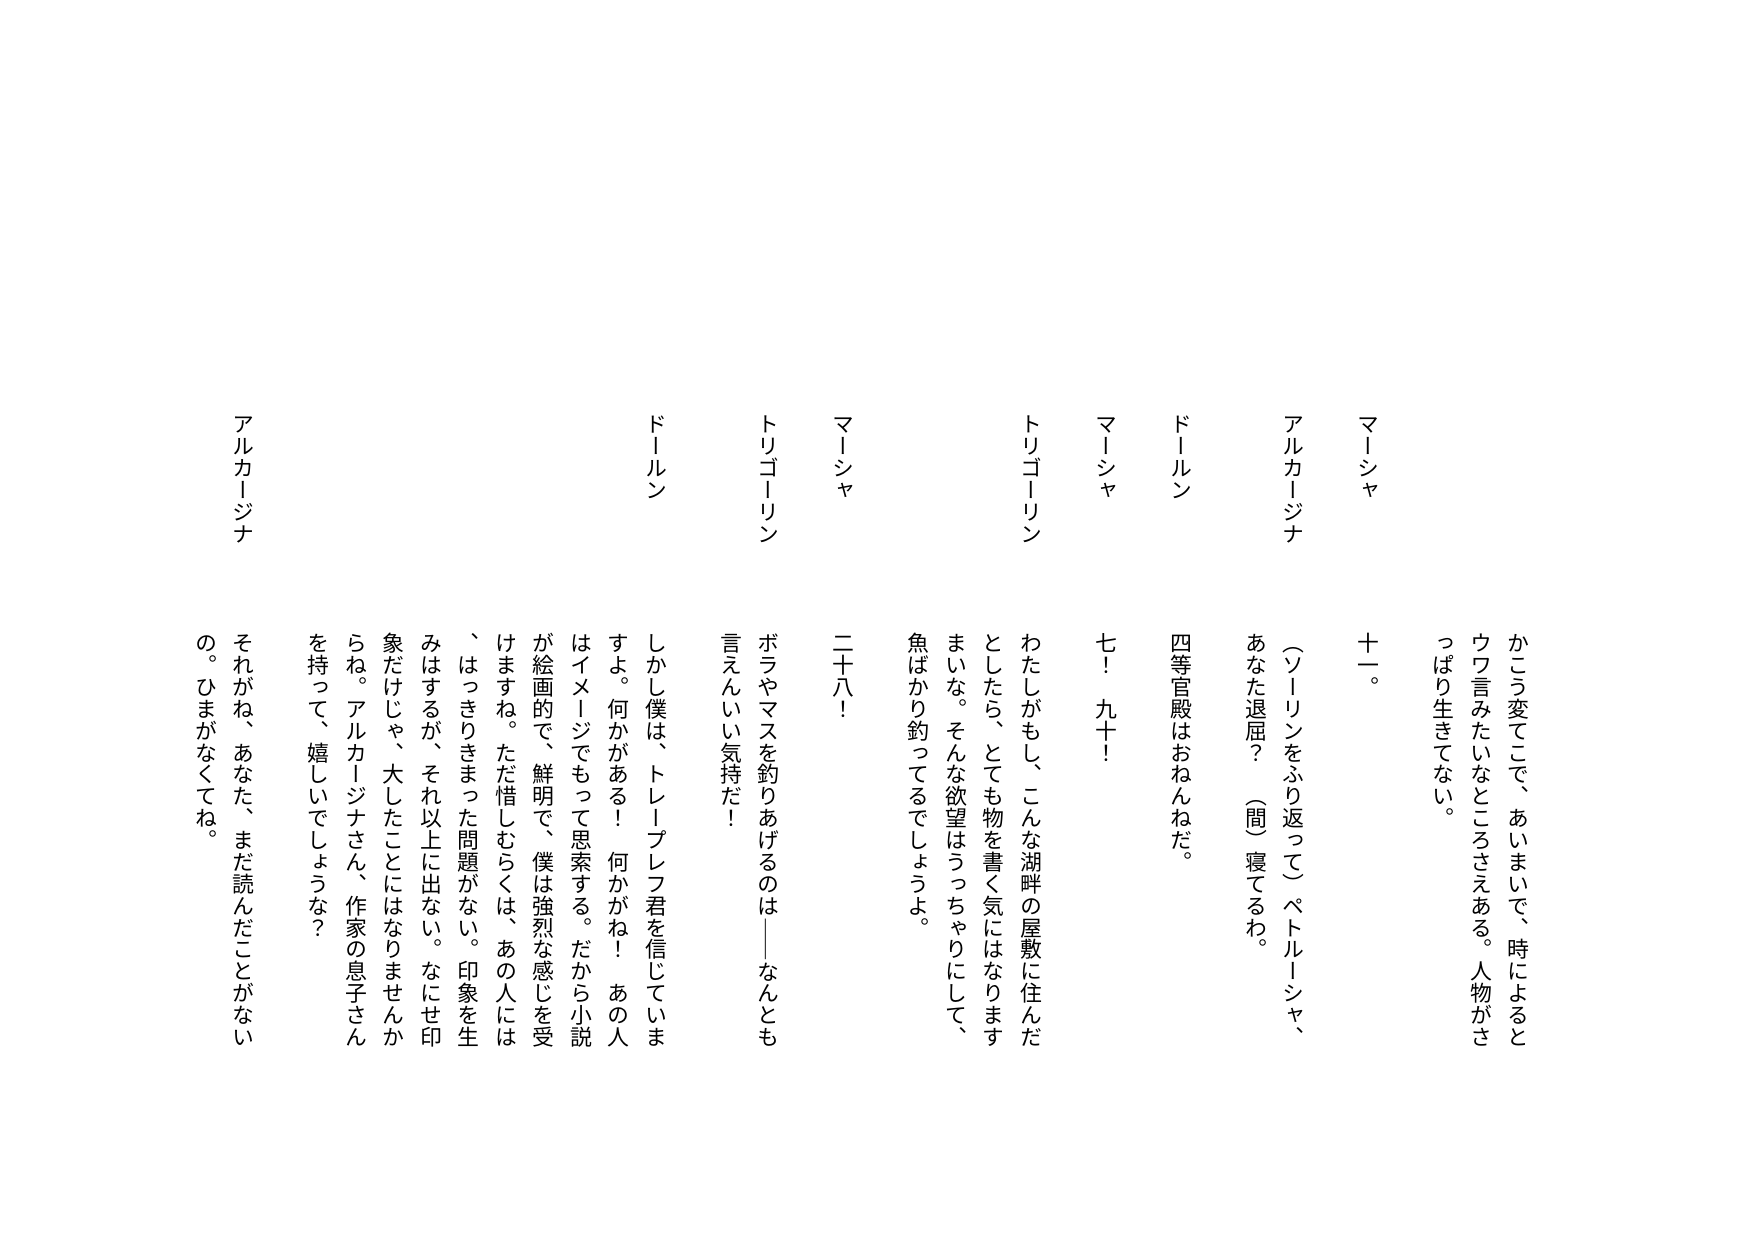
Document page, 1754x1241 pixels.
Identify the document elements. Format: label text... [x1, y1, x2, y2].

text トリゴーリン わたしがもし、こんな湖畔の屋敷に住んだ としたら、とても物を書く気にはなります まいな。そんな欲望はうっちゃりにして、 魚ばかり釣ってるでしょうよ。 [862, 413, 1050, 1063]
text ドールン 四等官殿はおねんねだ。 [1125, 413, 1200, 1063]
text ドールン しかし僕は、トレープレフ君を信じていま すよ。何かがある！ 何かがね！ あの人 はイメージでもって思索する。だから小説 が絵画的で、鮮明で、僕は強烈な感じを受 けますね。ただ惜しむらくは、あの人には 、はっきりきまった問題がない。印象を生 みはするが、それ以上に出ない。なにせ印 象だけじゃ、大したことにはなりませんか らね。アルカージナさん、作家の息子さん を持って、嬉しいでしょうな？ [262, 413, 675, 1063]
text アルカージナ それがね、あなた、まだ読んだことがない の。ひまがなくてね。 [187, 413, 262, 1063]
text マーシャ 七！ 九十！ [1050, 413, 1125, 1063]
text アルカージナ （ソーリンをふり返って）ペトルーシャ、 あなた退屈？ （間）寝てるわ。 [1200, 413, 1312, 1063]
text マーシャ 十一。 [1312, 413, 1387, 1063]
text マーシャ 二十八！ [787, 413, 862, 1063]
text トリゴーリン ボラやマスを釣りあげるのは——なんとも 言えんいい気持だ！ [675, 413, 787, 1063]
text トリゴーリン あの人はどうも運が向かない。未《いま》 だに、ほんとの調子が出ないんですな。何 かこう変てこで、あいまいで、時によると ウワ言みたいなところさえある。人物がさ っぱり生きてない。 [1387, 413, 1537, 1063]
